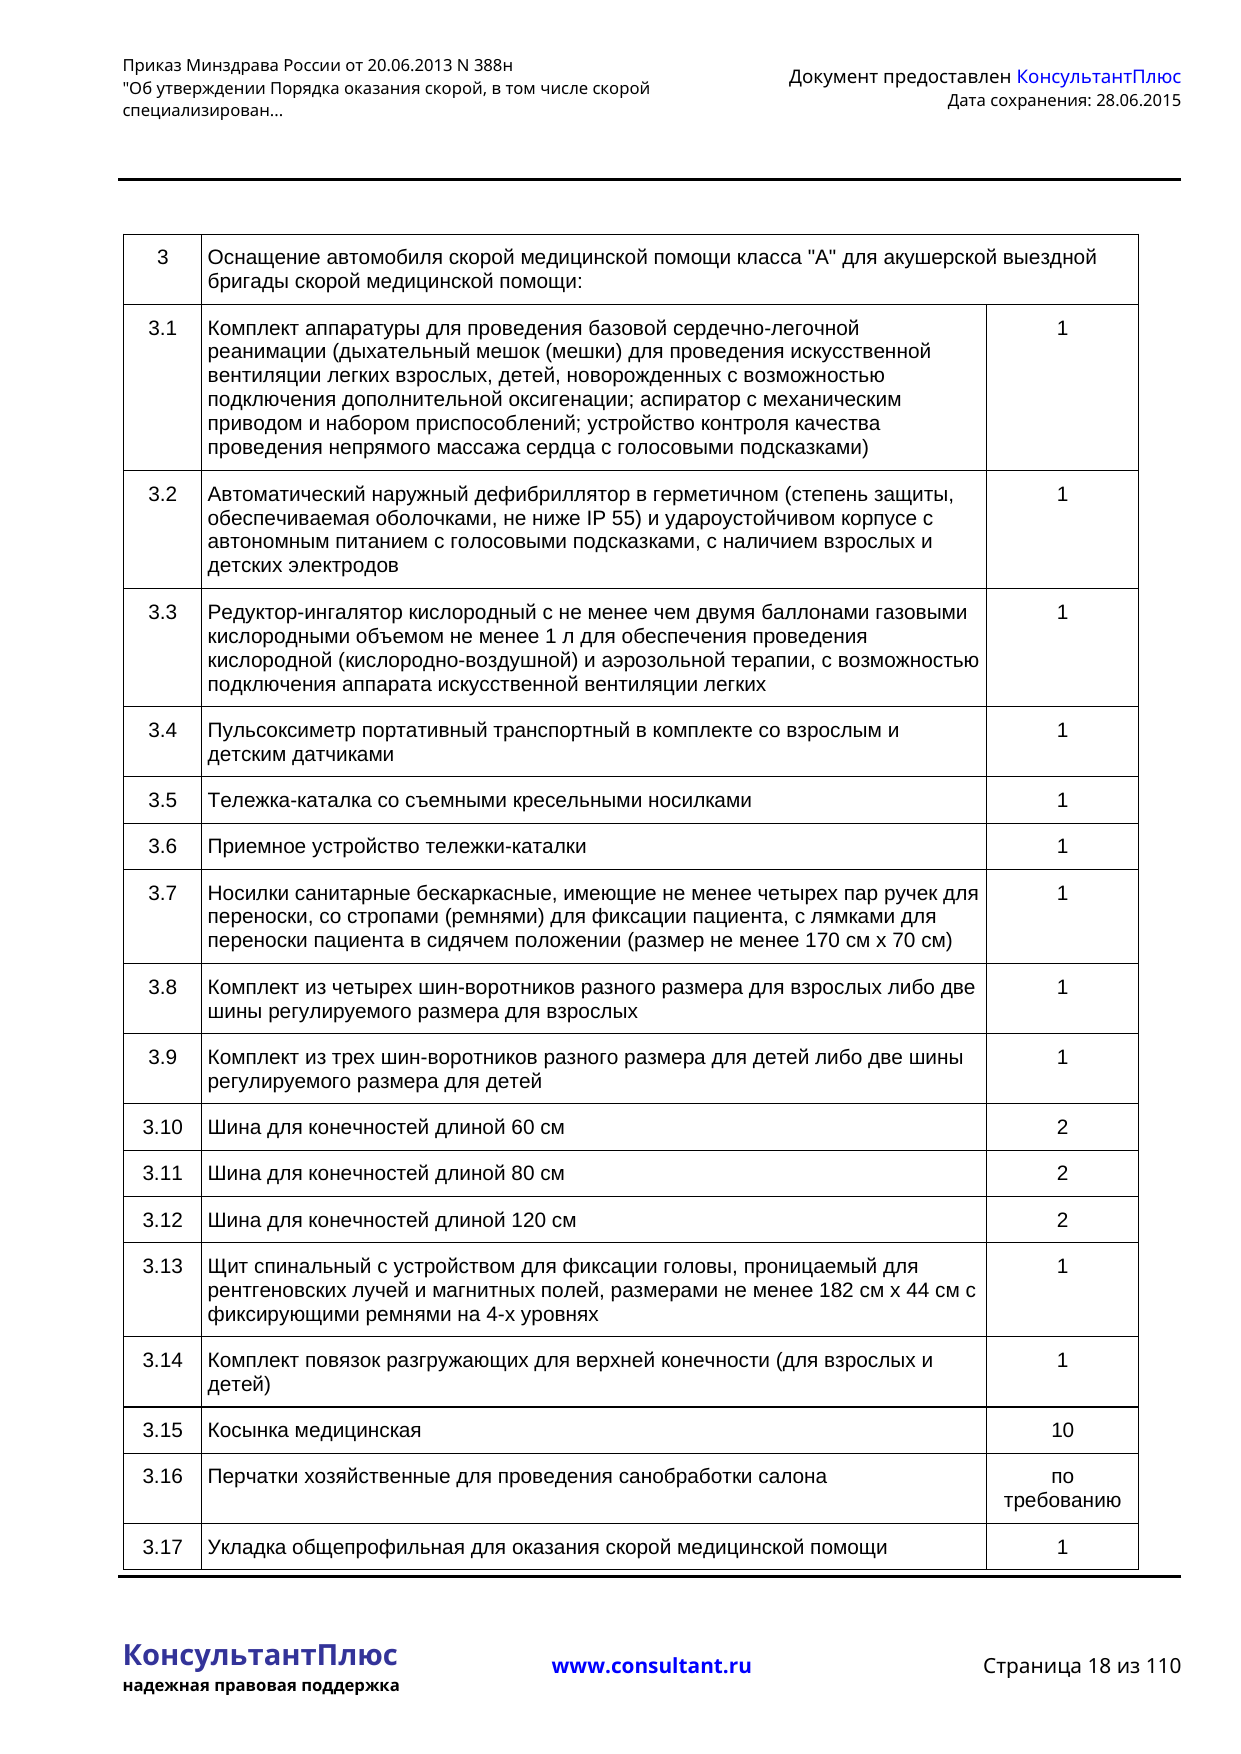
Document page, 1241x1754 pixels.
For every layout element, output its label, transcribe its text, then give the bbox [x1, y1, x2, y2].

table_cell 3.2 [124, 471, 201, 588]
table_cell 1 [987, 964, 1138, 1033]
table_cell 2 [987, 1151, 1138, 1196]
table_cell Носилки санитарные бескаркасные, имеющие не менее четырех пар ручек для переноски, со стропами (ремнями) для фиксации пациента, с лямками для переноски пациента в сидячем положении (размер не менее 170 см x 70 см) [202, 870, 986, 963]
table_cell 3.3 [124, 589, 201, 706]
table_cell 3.13 [124, 1243, 201, 1336]
table_cell 1 [987, 305, 1138, 470]
table_cell 3.5 [124, 777, 201, 822]
table_cell 3 [124, 235, 201, 304]
table_cell 1 [987, 707, 1138, 776]
table_cell Перчатки хозяйственные для проведения санобработки салона [202, 1454, 986, 1523]
table_cell 1 [987, 1034, 1138, 1103]
table_cell 1 [987, 777, 1138, 822]
table_cell 3.9 [124, 1034, 201, 1103]
table_cell 2 [987, 1197, 1138, 1242]
table_cell 3.11 [124, 1151, 201, 1196]
table_cell 3.1 [124, 305, 201, 470]
table_cell Шина для конечностей длиной 80 см [202, 1151, 986, 1196]
table_cell Укладка общепрофильная для оказания скорой медицинской помощи [202, 1524, 986, 1569]
table_cell 10 [987, 1408, 1138, 1453]
table_cell 3.7 [124, 870, 201, 963]
table_cell 3.4 [124, 707, 201, 776]
table_cell 1 [987, 1243, 1138, 1336]
table_cell Пульсоксиметр портативный транспортный в комплекте со взрослым и детским датчиками [202, 707, 986, 776]
table_cell по требованию [987, 1454, 1138, 1523]
table_cell Оснащение автомобиля скорой медицинской помощи класса "A" для акушерской выездной бригады скорой медицинской помощи: [202, 235, 1138, 304]
table_cell Редуктор-ингалятор кислородный с не менее чем двумя баллонами газовыми кислородными объемом не менее 1 л для обеспечения проведения кислородной (кислородно-воздушной) и аэрозольной терапии, с возможностью подключения аппарата искусственной вентиляции легких [202, 589, 986, 706]
table_cell 1 [987, 870, 1138, 963]
table_cell 1 [987, 471, 1138, 588]
table_cell Комплект аппаратуры для проведения базовой сердечно-легочной реанимации (дыхательный мешок (мешки) для проведения искусственной вентиляции легких взрослых, детей, новорожденных с возможностью подключения дополнительной оксигенации; аспиратор с механическим приводом и набором приспособлений; устройство контроля качества проведения непрямого массажа сердца с голосовыми подсказками) [202, 305, 986, 470]
table_cell Комплект из трех шин-воротников разного размера для детей либо две шины регулируемого размера для детей [202, 1034, 986, 1103]
table_cell Тележка-каталка со съемными кресельными носилками [202, 777, 986, 822]
table_cell Косынка медицинская [202, 1408, 986, 1453]
table_cell 3.10 [124, 1104, 201, 1149]
table_cell 3.8 [124, 964, 201, 1033]
table_cell 3.14 [124, 1337, 201, 1406]
table_cell 2 [987, 1104, 1138, 1149]
table_cell Щит спинальный с устройством для фиксации головы, проницаемый для рентгеновских лучей и магнитных полей, размерами не менее 182 см x 44 см с фиксирующими ремнями на 4-х уровнях [202, 1243, 986, 1336]
table_cell 1 [987, 589, 1138, 706]
table_cell 3.12 [124, 1197, 201, 1242]
table_cell Шина для конечностей длиной 120 см [202, 1197, 986, 1242]
table_cell 3.16 [124, 1454, 201, 1523]
table_cell Шина для конечностей длиной 60 см [202, 1104, 986, 1149]
table_cell Комплект повязок разгружающих для верхней конечности (для взрослых и детей) [202, 1337, 986, 1406]
table_cell Автоматический наружный дефибриллятор в герметичном (степень защиты, обеспечиваемая оболочками, не ниже IP 55) и удароустойчивом корпусе с автономным питанием с голосовыми подсказками, с наличием взрослых и детских электродов [202, 471, 986, 588]
table_cell Комплект из четырех шин-воротников разного размера для взрослых либо две шины регулируемого размера для взрослых [202, 964, 986, 1033]
table_cell 3.6 [124, 824, 201, 869]
table_cell 3.17 [124, 1524, 201, 1569]
table_cell Приемное устройство тележки-каталки [202, 824, 986, 869]
table_cell 1 [987, 1337, 1138, 1406]
table_cell 1 [987, 1524, 1138, 1569]
table_cell 1 [987, 824, 1138, 869]
table_cell 3.15 [124, 1408, 201, 1453]
